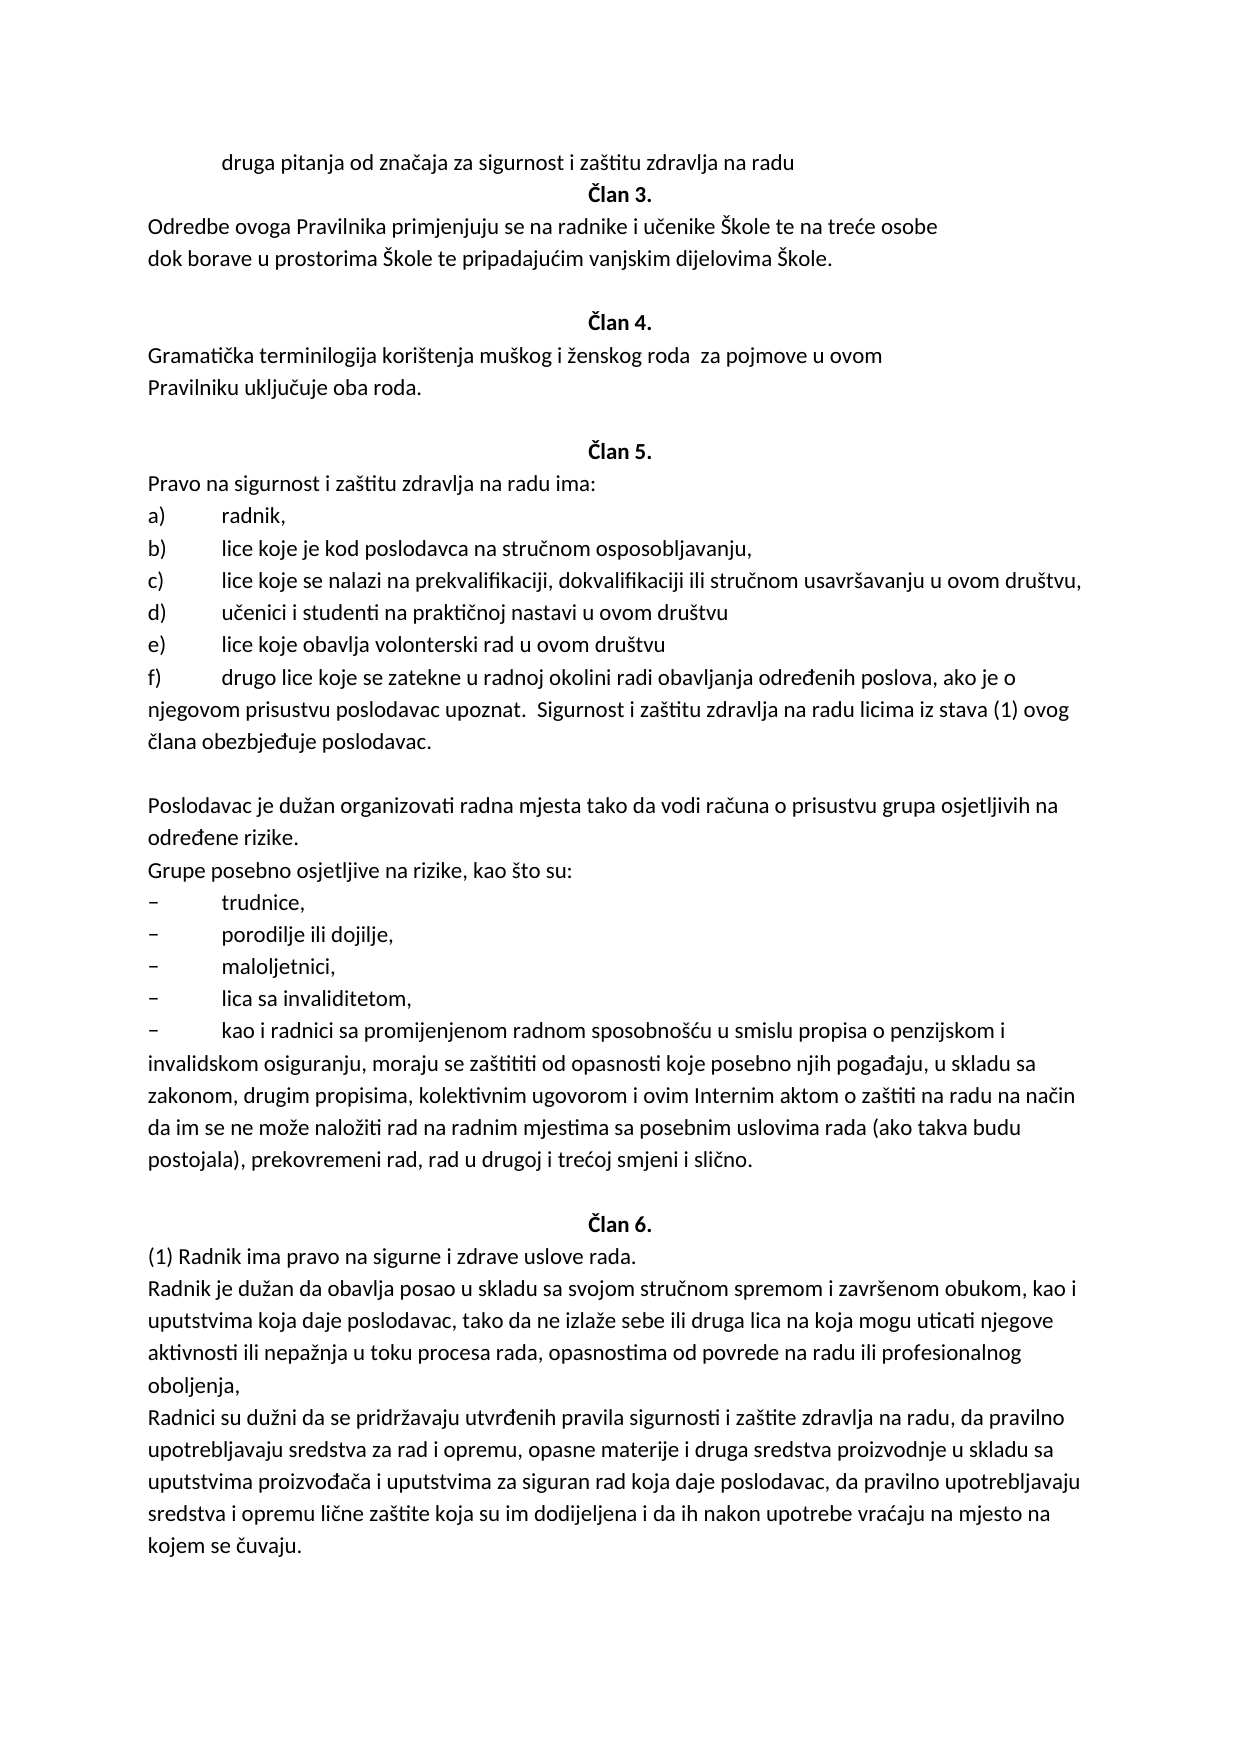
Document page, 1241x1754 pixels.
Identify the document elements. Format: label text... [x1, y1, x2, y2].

text Pravilniku uključuje oba roda. [148, 373, 1093, 401]
text Gramatička terminilogija korištenja muškog i ženskog roda za pojmove u ovom [148, 341, 1093, 369]
text Član 5. [148, 437, 1093, 465]
text − trudnice, [148, 888, 1093, 916]
text f) drugo lice koje se zatekne u radnoj okolini radi obavljanja određenih poslova, ako je o njegovom prisustvu poslodavac upoznat. Sigurnost i zaštitu zdravlja na radu licima iz stava (1) ovog člana obezbjeđuje poslodavac. [148, 663, 1093, 755]
text − maloljetnici, [148, 952, 1093, 980]
text Član 3. [148, 180, 1093, 208]
text Član 6. [148, 1210, 1093, 1238]
text Član 4. [148, 308, 1093, 337]
text Poslodavac je dužan organizovati radna mjesta tako da vodi računa o prisustvu grupa osjetljivih na određene rizike. [148, 791, 1093, 852]
text a) radnik, [148, 502, 1093, 530]
text d) učenici i studenti na praktičnoj nastavi u ovom društvu [148, 598, 1093, 626]
text c) lice koje se nalazi na prekvalifikaciji, dokvalifikaciji ili stručnom usavršavanju u ovom društvu, [148, 566, 1093, 594]
text − lica sa invaliditetom, [148, 984, 1093, 1012]
text − porodilje ili dojilje, [148, 920, 1093, 948]
text druga pitanja od značaja za sigurnost i zaštitu zdravlja na radu [148, 148, 1093, 176]
text Grupe posebno osjetljive na rizike, kao što su: [148, 856, 1093, 884]
text (1) Radnik ima pravo na sigurne i zdrave uslove rada. [148, 1242, 1093, 1270]
text − kao i radnici sa promijenjenom radnom sposobnošću u smislu propisa o penzijskom i invalidskom osiguranju, moraju se zaštititi od opasnosti koje posebno njih pogađaju, u skladu sa zakonom, drugim propisima, kolektivnim ugovorom i ovim Internim aktom o zaštiti na radu na način da im se ne može naložiti rad na radnim mjestima sa posebnim uslovima rada (ako takva budu postojala), prekovremeni rad, rad u drugoj i trećoj smjeni i slično. [148, 1017, 1093, 1173]
text b) lice koje je kod poslodavca na stručnom osposobljavanju, [148, 534, 1093, 562]
text dok borave u prostorima Škole te pripadajućim vanjskim dijelovima Škole. [148, 244, 1093, 272]
text e) lice koje obavlja volonterski rad u ovom društvu [148, 630, 1093, 658]
text Pravo na sigurnost i zaštitu zdravlja na radu ima: [148, 469, 1093, 497]
text Radnik je dužan da obavlja posao u skladu sa svojom stručnom spremom i završenom obukom, kao i uputstvima koja daje poslodavac, tako da ne izlaže sebe ili druga lica na koja mogu uticati njegove aktivnosti ili nepažnja u toku procesa rada, opasnostima od povrede na radu ili profesionalnog oboljenja, [148, 1274, 1093, 1399]
text Odredbe ovoga Pravilnika primjenjuju se na radnike i učenike Škole te na treće osobe [148, 212, 1093, 240]
text Radnici su dužni da se pridržavaju utvrđenih pravila sigurnosti i zaštite zdravlja na radu, da pravilno upotrebljavaju sredstva za rad i opremu, opasne materije i druga sredstva proizvodnje u skladu sa uputstvima proizvođača i uputstvima za siguran rad koja daje poslodavac, da pravilno upotrebljavaju sredstva i opremu lične zaštite koja su im dodijeljena i da ih nakon upotrebe vraćaju na mjesto na kojem se čuvaju. [148, 1403, 1093, 1560]
